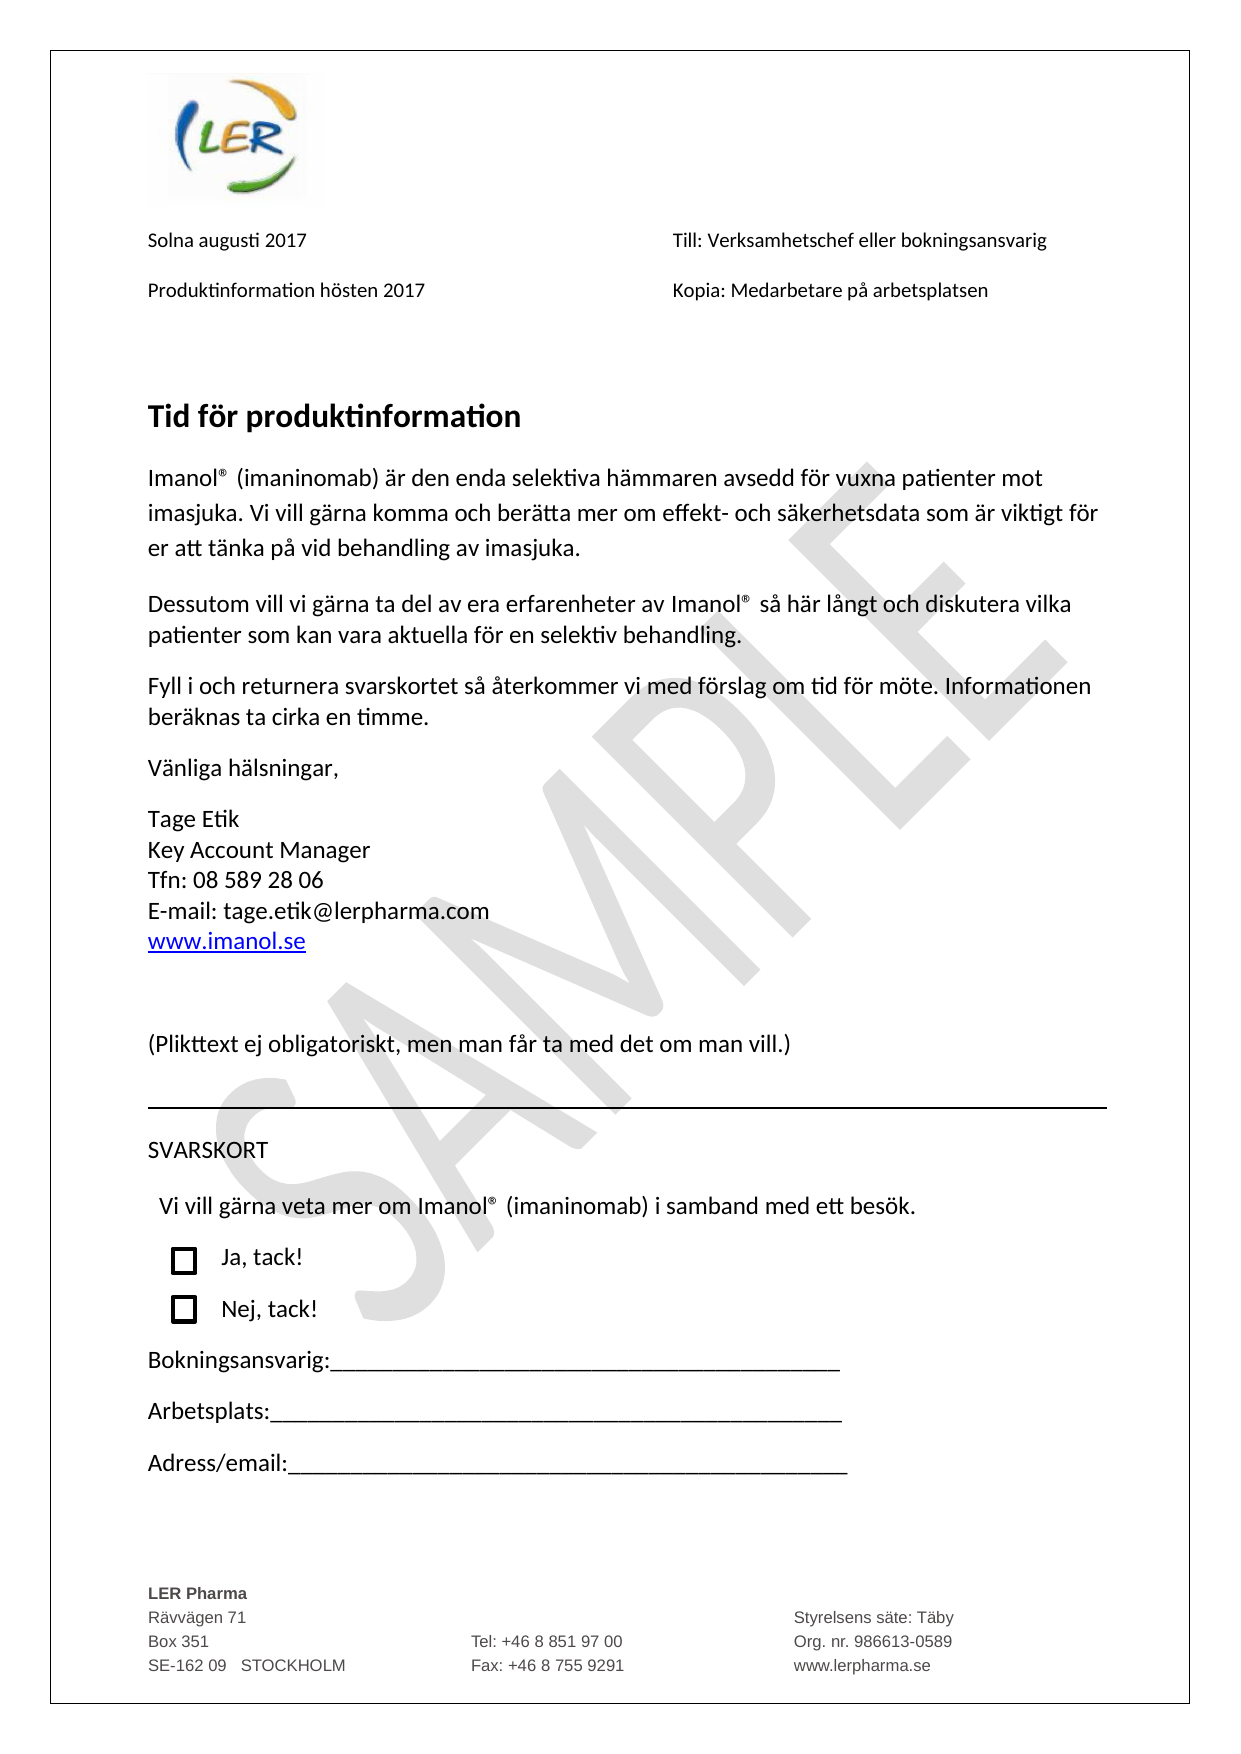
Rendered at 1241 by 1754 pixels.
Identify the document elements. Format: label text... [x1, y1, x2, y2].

text SVARSKORT [148, 1134, 1107, 1164]
text Tfn: 08 589 28 06 [148, 864, 1107, 895]
text Solna augusti 2017 Till: Verksamhetschef eller bokningsansvarig [148, 227, 1107, 253]
text Fyll i och returnera svarskortet så återkommer vi med förslag om tid för möte. Informationen beräknas ta cirka en timme. [148, 670, 1107, 731]
text Vänliga hälsningar, [148, 752, 1107, 783]
text www.imanol.se [148, 926, 1107, 956]
text Tage Etik [148, 803, 1107, 834]
text Key Account Manager [148, 834, 1107, 864]
picture [147, 73, 325, 207]
text Produktinformation hösten 2017 Kopia: Medarbetare på arbetsplatsen [148, 277, 1107, 303]
text Adress/email:_____________________________________________ [148, 1447, 1107, 1477]
text Tid för produktinformation [148, 395, 1107, 436]
text Bokningsansvarig:_________________________________________ [148, 1344, 1107, 1374]
text Arbetsplats:______________________________________________ [148, 1395, 1107, 1426]
text Ja, tack! [148, 1241, 1107, 1272]
text Nej, tack! [148, 1293, 1107, 1323]
text Dessutom vill vi gärna ta del av era erfarenheter av Imanol® så här långt och diskutera vilka patienter som kan vara aktuella för en selektiv behandling. [148, 588, 1107, 649]
text Vi vill gärna veta mer om Imanol® (imaninomab) i samband med ett besök. [148, 1190, 1107, 1221]
text Imanol® (imaninomab) är den enda selektiva hämmaren avsedd för vuxna patienter mot imasjuka. Vi vill gärna komma och berätta mer om effekt- och säkerhetsdata som är viktigt för er att tänka på vid behandling av imasjuka. [148, 462, 1107, 563]
text E-mail: tage.etik@lerpharma.com [148, 895, 1107, 926]
text (Plikttext ej obligatoriskt, men man får ta med det om man vill.) [148, 1028, 1107, 1059]
